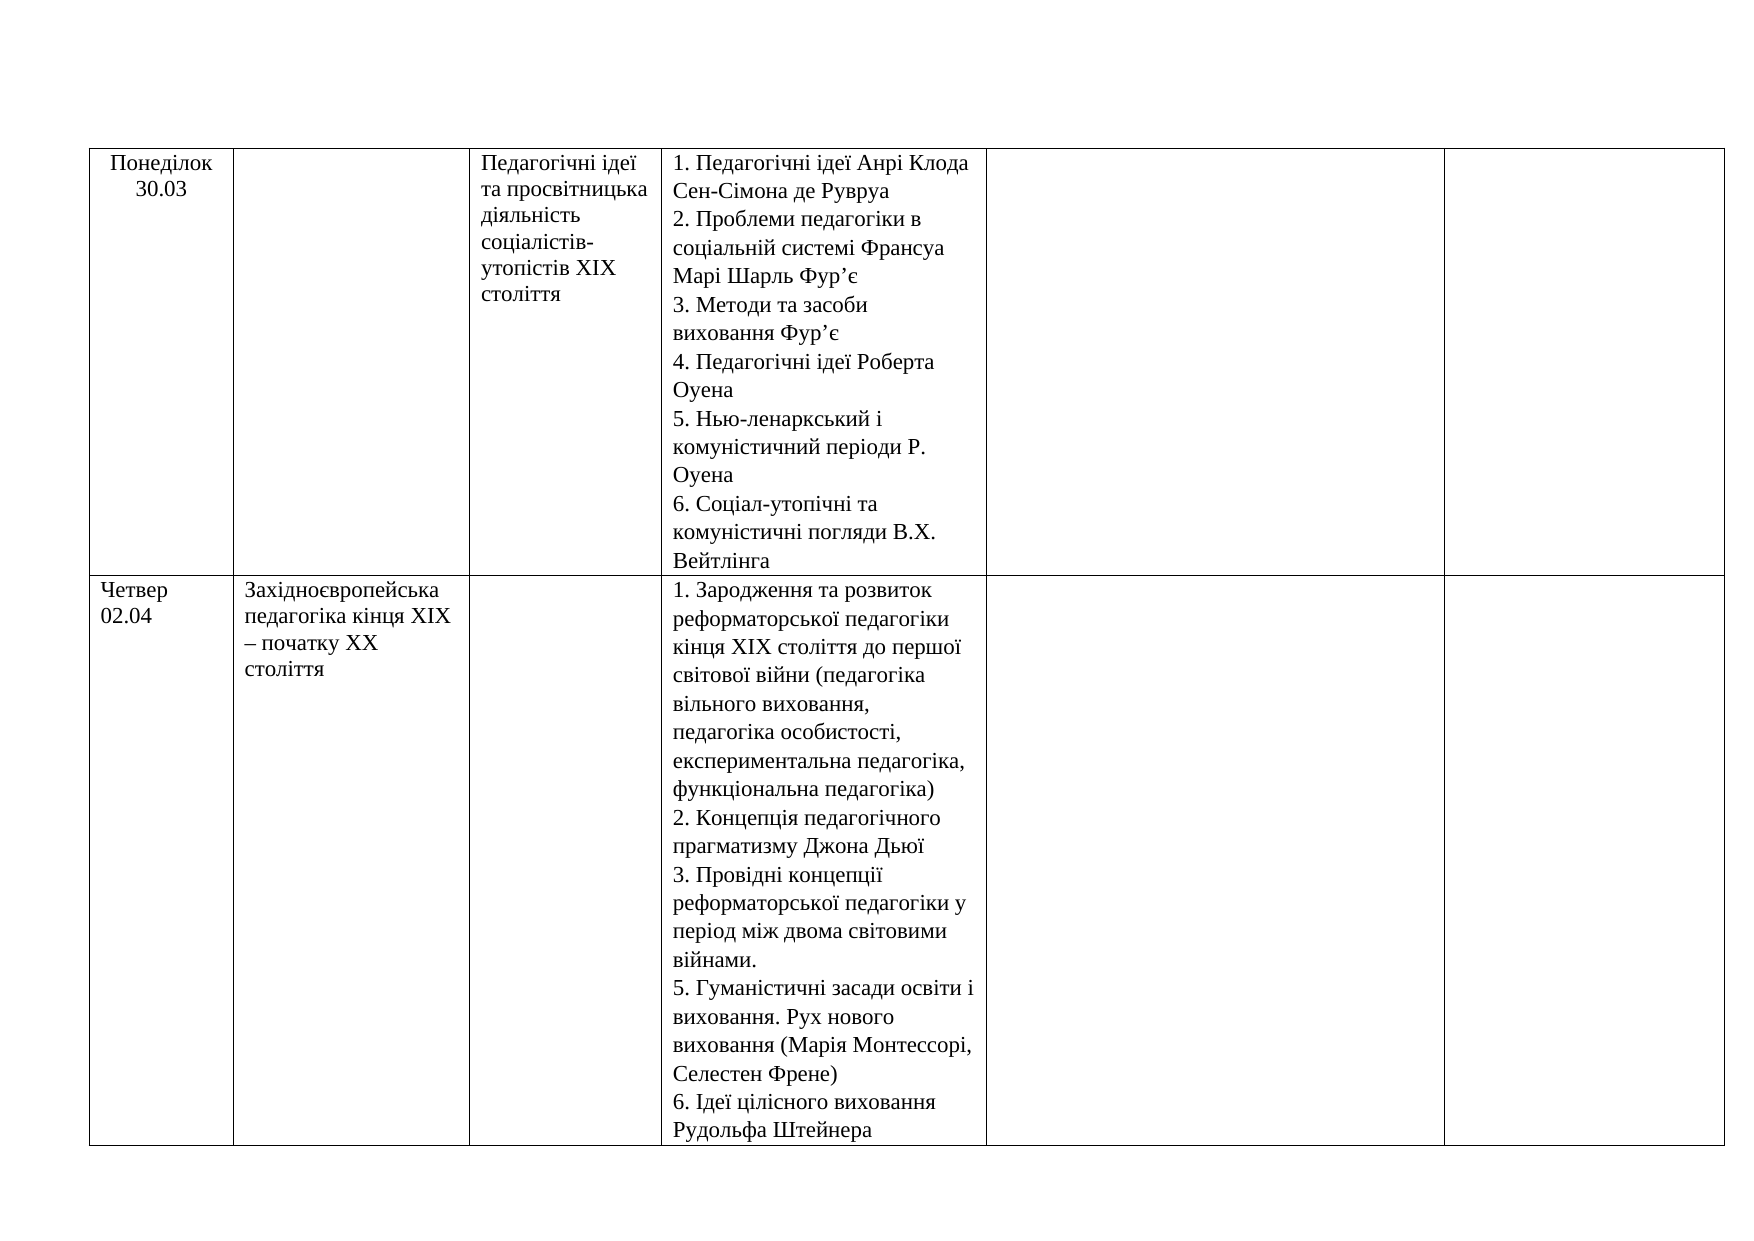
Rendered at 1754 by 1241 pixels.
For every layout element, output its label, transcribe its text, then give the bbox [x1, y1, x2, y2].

table_cell [1445, 576, 1724, 1145]
table_cell Четвер 02.04 [90, 576, 233, 1145]
table_cell [987, 576, 1444, 1145]
table_cell [234, 149, 469, 575]
table_cell [470, 576, 661, 1145]
table_cell Педагогічні ідеї та просвітницька діяльність соціалістів-утопістів XIX століття [470, 149, 661, 575]
table_cell 1. Педагогічні ідеї Анрі Клода Сен-Сімона де Рувруа 2. Проблеми педагогіки в соціальній системі Франсуа Марі Шарль Фур’є 3. Методи та засоби виховання Фур’є 4. Педагогічні ідеї Роберта Оуена 5. Нью-ленаркський і комуністичний періоди Р. Оуена 6. Соціал-утопічні та комуністичні погляди В.X. Вейтлінга [662, 149, 986, 575]
table_cell Понеділок 30.03 [90, 149, 233, 575]
table_cell [987, 149, 1444, 575]
table_cell 1. Зародження та розвиток реформаторської педагогіки кінця ХІХ століття до першої світової війни (педагогіка вільного виховання, педагогіка особистості, експериментальна педагогіка, функціональна педагогіка) 2. Концепція педагогічного прагматизму Джона Дьюї 3. Провідні концепції реформаторської педагогіки у період між двома світовими війнами. 5. Гуманістичні засади освіти і виховання. Рух нового виховання (Марія Монтессорі, Селестен Френе) 6. Ідеї цілісного виховання Рудольфа Штейнера [662, 576, 986, 1145]
table_cell [1445, 149, 1724, 575]
table_cell Західноєвропейська педагогіка кінця ХІХ – початку ХХ століття [234, 576, 469, 1145]
